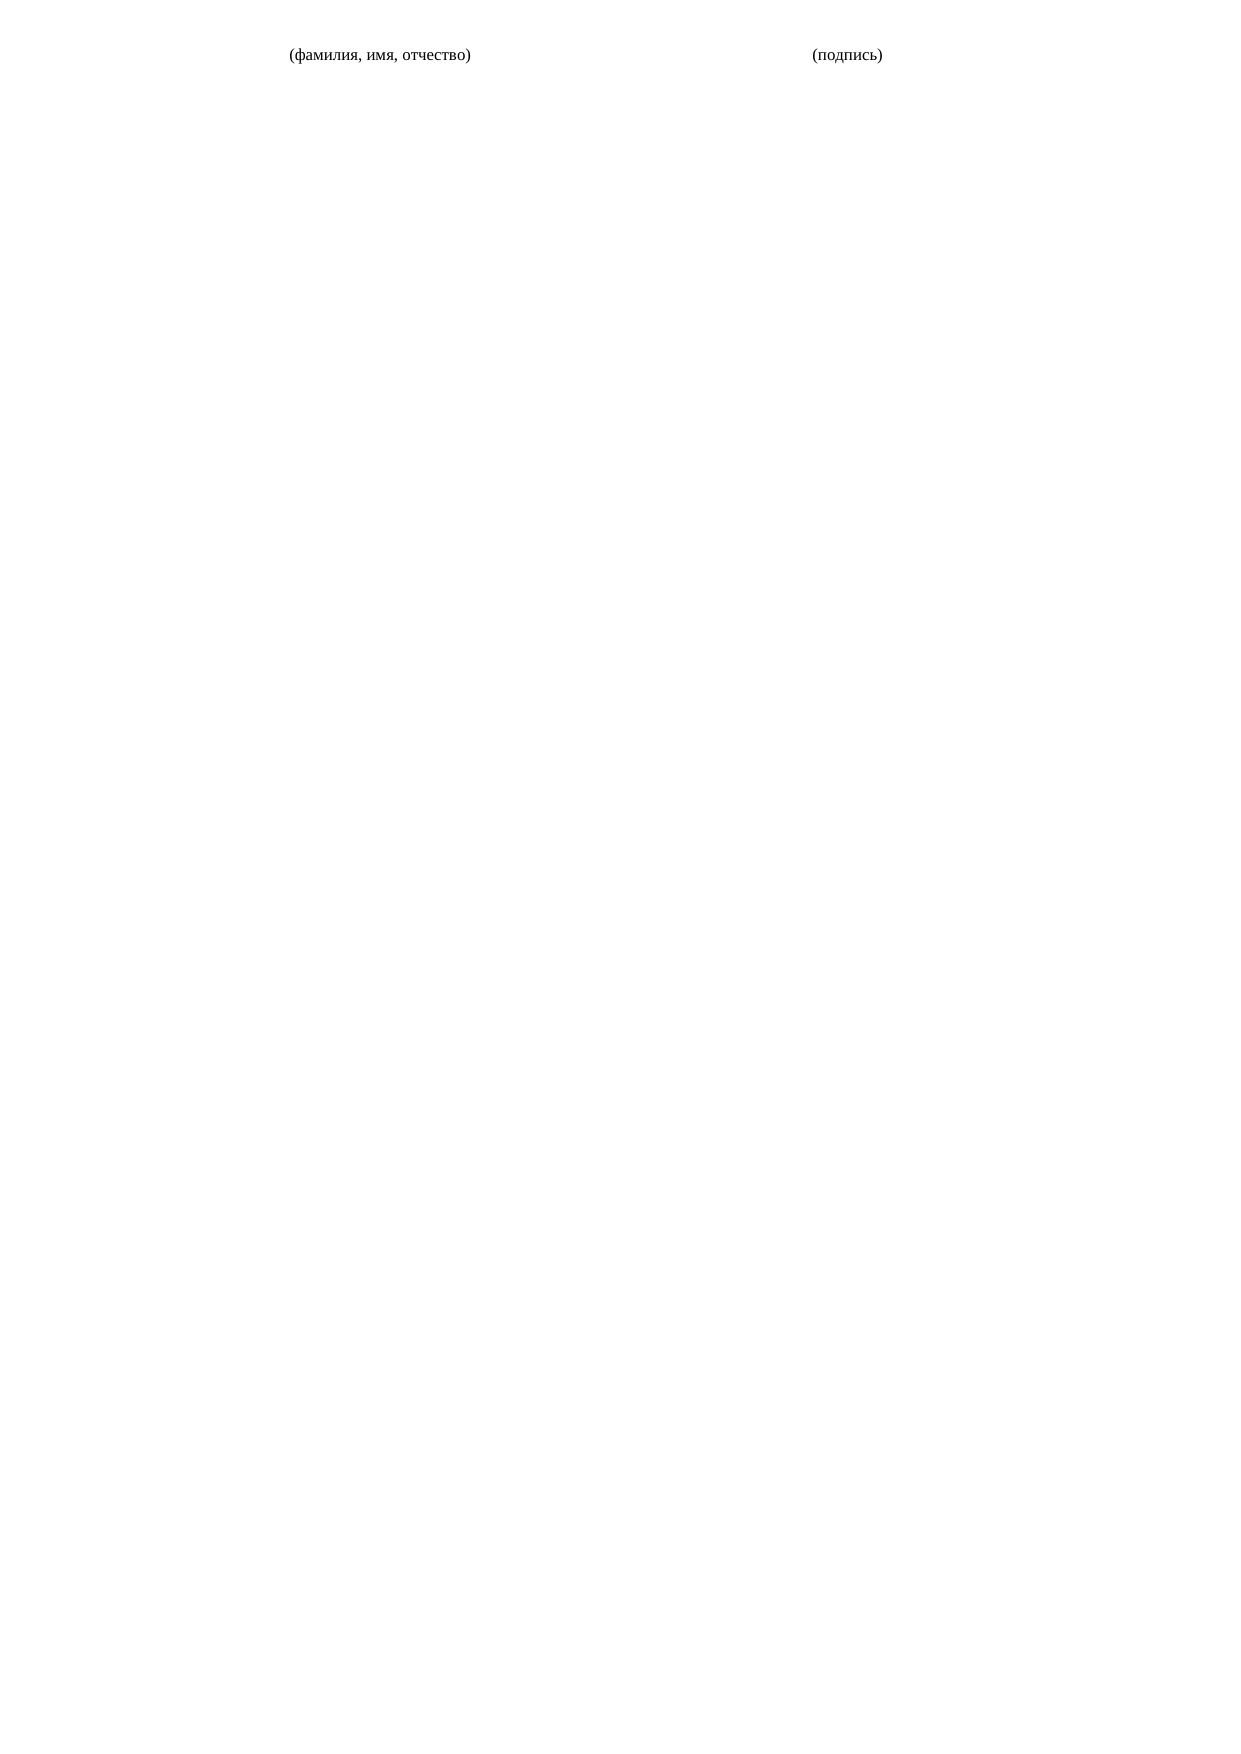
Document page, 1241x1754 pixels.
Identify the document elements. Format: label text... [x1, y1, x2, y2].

text (фамилия, имя, отчество) (подпись) [118, 44, 1181, 78]
